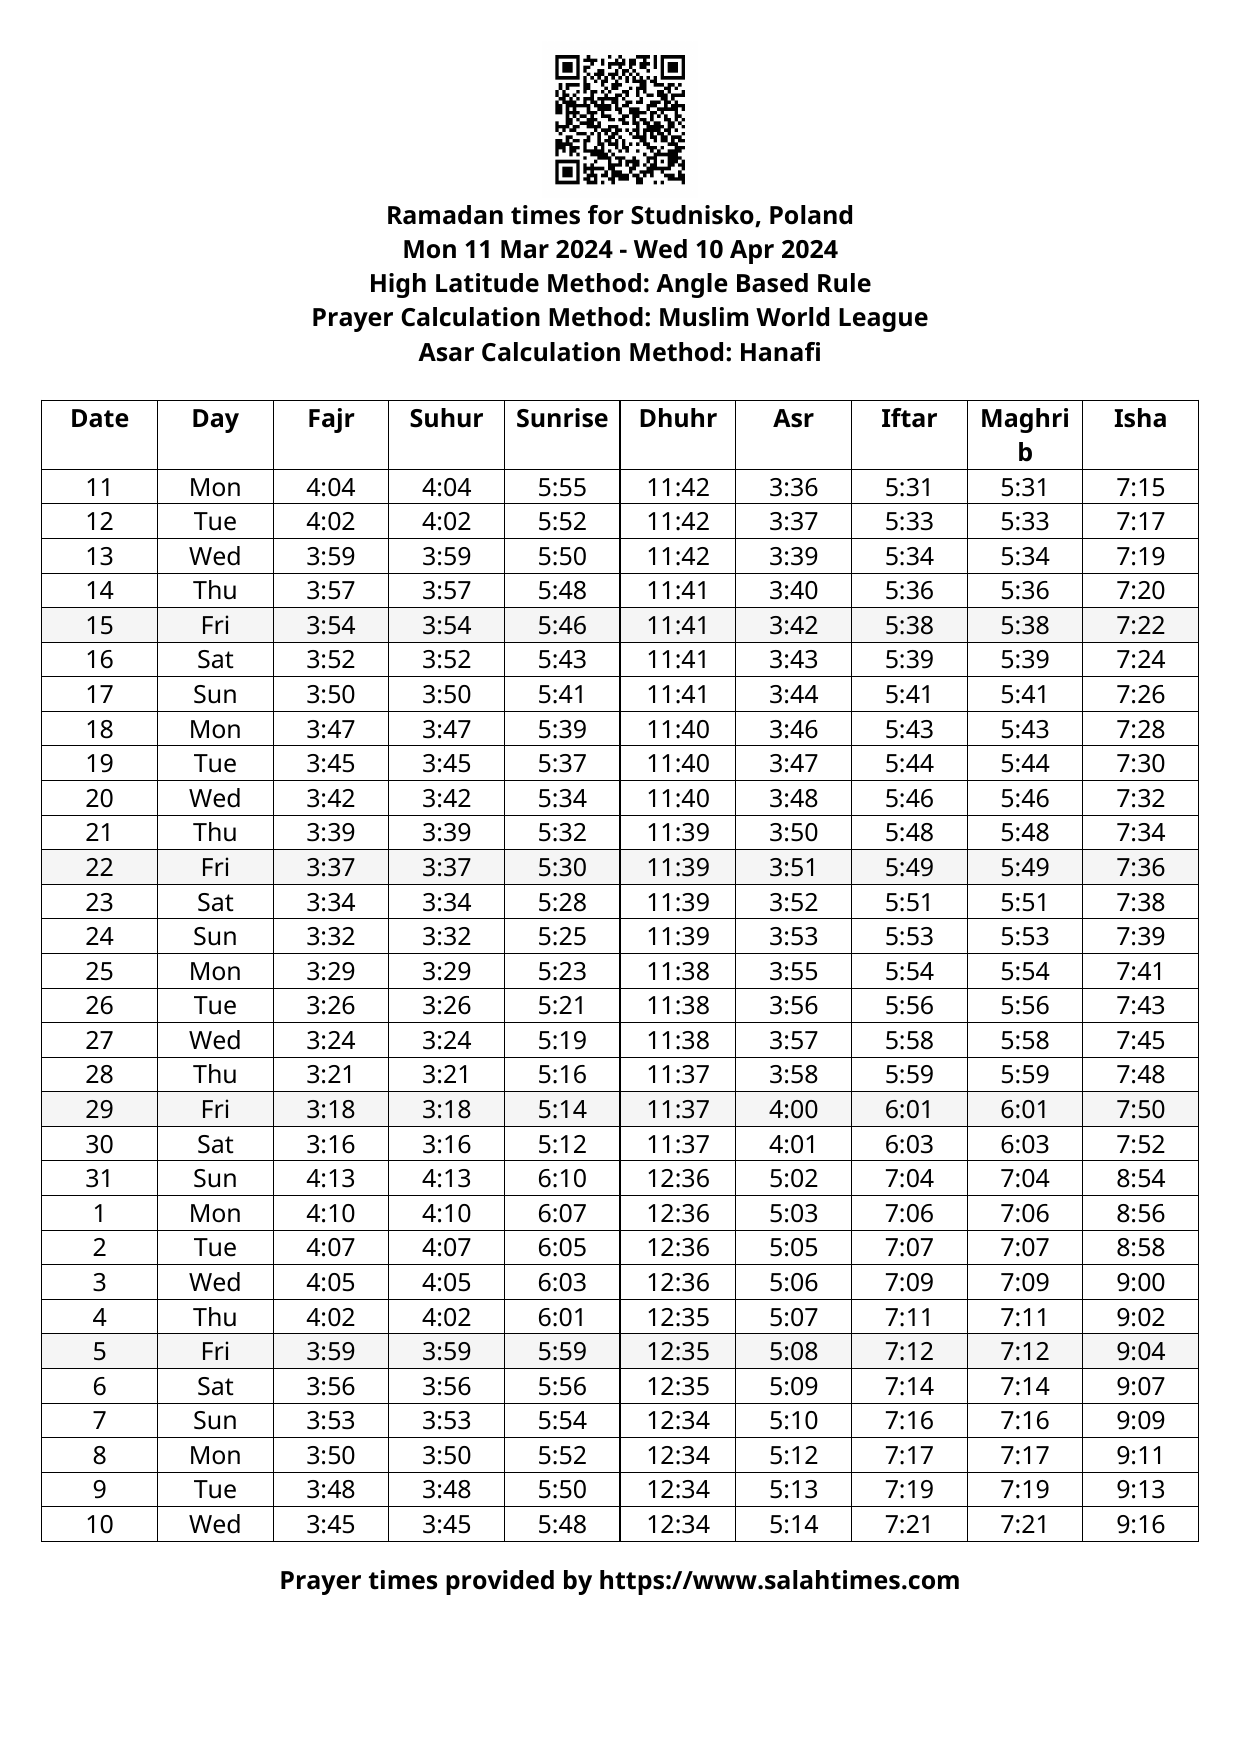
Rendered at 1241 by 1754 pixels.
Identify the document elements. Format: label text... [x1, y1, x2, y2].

table_cell 5:52 [505, 1438, 619, 1472]
table_cell 5:53 [968, 919, 1082, 953]
table_cell 3:46 [736, 712, 851, 745]
table_cell 3:18 [389, 1092, 504, 1126]
table_cell 26 [42, 989, 157, 1022]
table_cell 5:44 [968, 746, 1082, 780]
table_cell 5:43 [505, 643, 619, 676]
table_cell 12:34 [621, 1438, 735, 1472]
table_cell 4:02 [389, 1300, 504, 1333]
table_cell 6:03 [852, 1127, 967, 1160]
table_cell Sat [158, 1127, 273, 1160]
table_cell Sun [158, 1161, 273, 1195]
table_cell 3:50 [389, 677, 504, 711]
table_cell 7:11 [968, 1300, 1082, 1333]
table_cell Sat [158, 1369, 273, 1402]
table_cell 7:07 [852, 1231, 967, 1264]
table_cell 3:54 [389, 608, 504, 642]
table_cell 11:39 [621, 816, 735, 849]
table_cell 7:21 [968, 1507, 1082, 1541]
table_cell 5:13 [736, 1473, 851, 1506]
table_cell 5:38 [852, 608, 967, 642]
table_header Fajr [274, 401, 388, 469]
table_cell 4:07 [274, 1231, 388, 1264]
table_cell Fri [158, 608, 273, 642]
table_cell 4:01 [736, 1127, 851, 1160]
table_cell 11:42 [621, 504, 735, 538]
table_cell 3:45 [389, 746, 504, 780]
table_cell 5:14 [736, 1507, 851, 1541]
table_cell Sun [158, 677, 273, 711]
table_cell 12:36 [621, 1196, 735, 1229]
table_cell 5:08 [736, 1334, 851, 1368]
text Prayer times provided by https://www.salahtimes.com [42, 1563, 1198, 1597]
table_cell 5:52 [505, 504, 619, 538]
table_cell 3:50 [389, 1438, 504, 1472]
table_cell 9:00 [1083, 1265, 1198, 1299]
table_cell 12:36 [621, 1161, 735, 1195]
table_cell 3:36 [736, 470, 851, 503]
table_cell 12:35 [621, 1369, 735, 1402]
table_cell 11:41 [621, 574, 735, 607]
table_cell 28 [42, 1058, 157, 1091]
table_cell 6:05 [505, 1231, 619, 1264]
text High Latitude Method: Angle Based Rule [42, 266, 1198, 300]
table_cell 3:50 [274, 1438, 388, 1472]
table_cell 8:54 [1083, 1161, 1198, 1195]
table_cell 5:46 [968, 781, 1082, 814]
table_cell Mon [158, 1438, 273, 1472]
table_cell 5:54 [505, 1404, 619, 1437]
table_cell 6:10 [505, 1161, 619, 1195]
table_cell 4:05 [274, 1265, 388, 1299]
table_cell 7:12 [852, 1334, 967, 1368]
table_cell 5 [42, 1334, 157, 1368]
table_cell 3:59 [274, 1334, 388, 1368]
table_cell 23 [42, 885, 157, 918]
table_cell 14 [42, 574, 157, 607]
table_cell 5:51 [852, 885, 967, 918]
table_cell 3:55 [736, 954, 851, 987]
table_cell 4:07 [389, 1231, 504, 1264]
table_cell 4:10 [274, 1196, 388, 1229]
table_cell Wed [158, 539, 273, 572]
table_cell 7:14 [852, 1369, 967, 1402]
table_cell 7:36 [1083, 850, 1198, 884]
table_cell 7:15 [1083, 470, 1198, 503]
table_cell 5:48 [968, 816, 1082, 849]
table_cell 3:59 [389, 1334, 504, 1368]
table_cell 4:00 [736, 1092, 851, 1126]
table_cell 11:41 [621, 643, 735, 676]
table_cell 5:48 [852, 816, 967, 849]
table_cell 11:39 [621, 919, 735, 953]
table_cell 3:32 [389, 919, 504, 953]
table_cell 3:44 [736, 677, 851, 711]
table_cell 7:06 [852, 1196, 967, 1229]
text Mon 11 Mar 2024 - Wed 10 Apr 2024 [42, 232, 1198, 266]
table_cell 3:40 [736, 574, 851, 607]
table_cell 3:45 [274, 746, 388, 780]
table_cell 4:04 [274, 470, 388, 503]
table_cell 7:24 [1083, 643, 1198, 676]
table_cell 7:22 [1083, 608, 1198, 642]
table_cell 5:43 [852, 712, 967, 745]
table_cell Wed [158, 781, 273, 814]
table_cell Thu [158, 816, 273, 849]
table_cell 5:06 [736, 1265, 851, 1299]
table_cell 30 [42, 1127, 157, 1160]
table_cell 4 [42, 1300, 157, 1333]
table_cell 3:21 [274, 1058, 388, 1091]
table_cell 5:59 [505, 1334, 619, 1368]
table_cell 7:06 [968, 1196, 1082, 1229]
table_cell 5:34 [968, 539, 1082, 572]
table_header Dhuhr [621, 401, 735, 469]
text Asar Calculation Method: Hanafi [42, 334, 1198, 368]
table_cell 5:56 [505, 1369, 619, 1402]
table_cell 7:19 [968, 1473, 1082, 1506]
table_cell 7:32 [1083, 781, 1198, 814]
table_cell 11:39 [621, 850, 735, 884]
table_cell 7:34 [1083, 816, 1198, 849]
table_cell 3:24 [389, 1023, 504, 1057]
table_cell 5:39 [968, 643, 1082, 676]
table_cell 5:31 [968, 470, 1082, 503]
table_cell 5:58 [852, 1023, 967, 1057]
table_cell 3:48 [389, 1473, 504, 1506]
table_cell 29 [42, 1092, 157, 1126]
table_cell 7:28 [1083, 712, 1198, 745]
table_cell Mon [158, 470, 273, 503]
table_cell Wed [158, 1265, 273, 1299]
table_cell 17 [42, 677, 157, 711]
table_cell 3:34 [389, 885, 504, 918]
table_cell 11:40 [621, 781, 735, 814]
table_cell 3:59 [389, 539, 504, 572]
table_cell 12:34 [621, 1507, 735, 1541]
table_cell 12:35 [621, 1334, 735, 1368]
table_cell 5:32 [505, 816, 619, 849]
table_cell 3:52 [389, 643, 504, 676]
table_cell 11:38 [621, 1023, 735, 1057]
table_cell 3:29 [274, 954, 388, 987]
table_cell 11:39 [621, 885, 735, 918]
table_cell 7:17 [852, 1438, 967, 1472]
table_cell 7:17 [1083, 504, 1198, 538]
table_cell 3:39 [389, 816, 504, 849]
table_cell 24 [42, 919, 157, 953]
table_cell 3:21 [389, 1058, 504, 1091]
table_cell 12:36 [621, 1265, 735, 1299]
table_cell 5:19 [505, 1023, 619, 1057]
table_cell 3:37 [736, 504, 851, 538]
table_cell Tue [158, 504, 273, 538]
table_cell 3:59 [274, 539, 388, 572]
table_cell 13 [42, 539, 157, 572]
table_cell 15 [42, 608, 157, 642]
table_cell Fri [158, 850, 273, 884]
table_cell 3:26 [274, 989, 388, 1022]
table_cell 7:19 [852, 1473, 967, 1506]
table_cell Sun [158, 1404, 273, 1437]
table_cell 3:52 [736, 885, 851, 918]
table_cell 3:48 [274, 1473, 388, 1506]
table_cell 5:41 [852, 677, 967, 711]
table_cell 5:12 [736, 1438, 851, 1472]
table_cell Thu [158, 1300, 273, 1333]
table_cell 9 [42, 1473, 157, 1506]
table_cell 6:01 [968, 1092, 1082, 1126]
table_cell 5:37 [505, 746, 619, 780]
table_cell 11:37 [621, 1092, 735, 1126]
table_cell 10 [42, 1507, 157, 1541]
table_cell 4:02 [389, 504, 504, 538]
table_cell 25 [42, 954, 157, 987]
table_cell 12:34 [621, 1404, 735, 1437]
table_cell 7:07 [968, 1231, 1082, 1264]
table_cell 7:20 [1083, 574, 1198, 607]
table_cell 6:03 [968, 1127, 1082, 1160]
table_cell 11:40 [621, 712, 735, 745]
table_header Isha [1083, 401, 1198, 469]
table_cell 3:47 [389, 712, 504, 745]
table_cell 7:26 [1083, 677, 1198, 711]
table_cell 3:47 [736, 746, 851, 780]
table_cell 11:42 [621, 539, 735, 572]
table_cell 5:53 [852, 919, 967, 953]
table_cell 5:59 [968, 1058, 1082, 1091]
table_cell 8 [42, 1438, 157, 1472]
table_cell 6:07 [505, 1196, 619, 1229]
table_cell 3:42 [736, 608, 851, 642]
table_cell 9:11 [1083, 1438, 1198, 1472]
table_cell 5:16 [505, 1058, 619, 1091]
table_cell 5:54 [968, 954, 1082, 987]
table_cell 5:48 [505, 1507, 619, 1541]
table_cell Thu [158, 574, 273, 607]
table_cell 2 [42, 1231, 157, 1264]
table_cell 11:38 [621, 989, 735, 1022]
table_cell 5:43 [968, 712, 1082, 745]
table_cell Thu [158, 1058, 273, 1091]
table_cell 11:37 [621, 1127, 735, 1160]
table_cell 11 [42, 470, 157, 503]
table_cell 5:41 [968, 677, 1082, 711]
table_cell 5:28 [505, 885, 619, 918]
table_cell 5:50 [505, 539, 619, 572]
picture [542, 41, 699, 198]
table_cell 3:56 [274, 1369, 388, 1402]
table_cell 7:30 [1083, 746, 1198, 780]
table_cell Tue [158, 989, 273, 1022]
table_cell 4:05 [389, 1265, 504, 1299]
table_cell 11:37 [621, 1058, 735, 1091]
table_cell 11:41 [621, 608, 735, 642]
table_cell 7:04 [852, 1161, 967, 1195]
table_cell 11:38 [621, 954, 735, 987]
table_cell 5:23 [505, 954, 619, 987]
table_cell 11:40 [621, 746, 735, 780]
table_cell 7:43 [1083, 989, 1198, 1022]
table_cell 3:56 [736, 989, 851, 1022]
table_cell 7:14 [968, 1369, 1082, 1402]
table_cell 3:26 [389, 989, 504, 1022]
table_cell 7:16 [968, 1404, 1082, 1437]
text Ramadan times for Studnisko, Poland [42, 198, 1198, 232]
table_cell 5:03 [736, 1196, 851, 1229]
table_cell Fri [158, 1334, 273, 1368]
table_cell 5:50 [505, 1473, 619, 1506]
table_cell 12:36 [621, 1231, 735, 1264]
table_cell 3:48 [736, 781, 851, 814]
table_cell 6:03 [505, 1265, 619, 1299]
table_cell 3:29 [389, 954, 504, 987]
table_cell 7:39 [1083, 919, 1198, 953]
table_cell 5:36 [968, 574, 1082, 607]
table_cell 9:16 [1083, 1507, 1198, 1541]
table_cell 7:48 [1083, 1058, 1198, 1091]
table_cell 19 [42, 746, 157, 780]
table_cell 5:46 [852, 781, 967, 814]
table_cell 3:24 [274, 1023, 388, 1057]
table_cell 3:58 [736, 1058, 851, 1091]
table_cell 7:45 [1083, 1023, 1198, 1057]
table_cell 7:16 [852, 1404, 967, 1437]
table_cell 3:53 [389, 1404, 504, 1437]
table_cell 5:21 [505, 989, 619, 1022]
table_cell Sun [158, 919, 273, 953]
table_cell 5:55 [505, 470, 619, 503]
table_cell 5:34 [505, 781, 619, 814]
table_cell 5:54 [852, 954, 967, 987]
table_header Iftar [852, 401, 967, 469]
table_cell 3:16 [274, 1127, 388, 1160]
table_cell 7:38 [1083, 885, 1198, 918]
table_cell 7:52 [1083, 1127, 1198, 1160]
table_cell 6 [42, 1369, 157, 1402]
table_cell 5:39 [852, 643, 967, 676]
table_cell 3:50 [736, 816, 851, 849]
table_cell 5:56 [968, 989, 1082, 1022]
table_cell 5:41 [505, 677, 619, 711]
table_cell 5:09 [736, 1369, 851, 1402]
table_cell 3:52 [274, 643, 388, 676]
table_cell 7:50 [1083, 1092, 1198, 1126]
table_cell 5:07 [736, 1300, 851, 1333]
table_cell 18 [42, 712, 157, 745]
table_cell 7:19 [1083, 539, 1198, 572]
table_cell 3:53 [274, 1404, 388, 1437]
table_cell 5:48 [505, 574, 619, 607]
table_cell 22 [42, 850, 157, 884]
table_cell 7:11 [852, 1300, 967, 1333]
table_cell 3:56 [389, 1369, 504, 1402]
table_cell Wed [158, 1507, 273, 1541]
table_cell 5:02 [736, 1161, 851, 1195]
table_cell 7 [42, 1404, 157, 1437]
table_cell 4:04 [389, 470, 504, 503]
table_cell 5:49 [968, 850, 1082, 884]
table_cell 9:09 [1083, 1404, 1198, 1437]
table_header Date [42, 401, 157, 469]
table_cell 5:10 [736, 1404, 851, 1437]
table_cell 3:39 [274, 816, 388, 849]
table_cell 3:43 [736, 643, 851, 676]
table_cell 5:49 [852, 850, 967, 884]
table_cell 3:37 [389, 850, 504, 884]
table_cell 7:09 [852, 1265, 967, 1299]
table_header Suhur [389, 401, 504, 469]
table_cell 5:39 [505, 712, 619, 745]
table_cell 11:42 [621, 470, 735, 503]
table_cell 3:57 [389, 574, 504, 607]
table_cell 3:57 [736, 1023, 851, 1057]
table_cell 9:13 [1083, 1473, 1198, 1506]
table_cell 3:32 [274, 919, 388, 953]
table_cell 5:36 [852, 574, 967, 607]
table_cell 5:44 [852, 746, 967, 780]
table_cell 5:58 [968, 1023, 1082, 1057]
table_cell 3:16 [389, 1127, 504, 1160]
table_cell 7:21 [852, 1507, 967, 1541]
table_cell 3:42 [389, 781, 504, 814]
table_cell 8:56 [1083, 1196, 1198, 1229]
table_cell 12:35 [621, 1300, 735, 1333]
table_header Sunrise [505, 401, 619, 469]
table_cell 5:30 [505, 850, 619, 884]
table_cell 3:37 [274, 850, 388, 884]
table_cell 3:45 [274, 1507, 388, 1541]
table_cell 8:58 [1083, 1231, 1198, 1264]
table_cell 27 [42, 1023, 157, 1057]
table_cell 4:02 [274, 504, 388, 538]
table_cell 3:54 [274, 608, 388, 642]
table_cell 3:39 [736, 539, 851, 572]
table_cell 4:13 [274, 1161, 388, 1195]
table_cell 11:41 [621, 677, 735, 711]
table_cell 5:31 [852, 470, 967, 503]
table_cell 16 [42, 643, 157, 676]
table_cell 5:59 [852, 1058, 967, 1091]
table_cell 3 [42, 1265, 157, 1299]
table_cell Tue [158, 1473, 273, 1506]
table_cell 5:51 [968, 885, 1082, 918]
table_cell 3:50 [274, 677, 388, 711]
table_cell 3:34 [274, 885, 388, 918]
table_cell 5:05 [736, 1231, 851, 1264]
table_cell Fri [158, 1092, 273, 1126]
table_cell 9:07 [1083, 1369, 1198, 1402]
table_header Asr [736, 401, 851, 469]
table_cell 7:12 [968, 1334, 1082, 1368]
text Prayer Calculation Method: Muslim World League [42, 300, 1198, 334]
table_cell Sat [158, 885, 273, 918]
table_cell 5:38 [968, 608, 1082, 642]
table_cell 6:01 [852, 1092, 967, 1126]
table_cell 7:09 [968, 1265, 1082, 1299]
table_cell 7:04 [968, 1161, 1082, 1195]
table_cell 3:18 [274, 1092, 388, 1126]
table_cell 7:41 [1083, 954, 1198, 987]
table_cell Tue [158, 1231, 273, 1264]
table_cell 3:47 [274, 712, 388, 745]
table_cell Mon [158, 712, 273, 745]
table_cell 5:46 [505, 608, 619, 642]
table_cell 9:04 [1083, 1334, 1198, 1368]
table_cell 3:45 [389, 1507, 504, 1541]
table_cell 5:14 [505, 1092, 619, 1126]
table_cell Sat [158, 643, 273, 676]
table_cell 5:33 [968, 504, 1082, 538]
table_cell 31 [42, 1161, 157, 1195]
table_cell 4:10 [389, 1196, 504, 1229]
table_cell 9:02 [1083, 1300, 1198, 1333]
table_cell 20 [42, 781, 157, 814]
table_cell 21 [42, 816, 157, 849]
table_cell 5:56 [852, 989, 967, 1022]
table_cell 12 [42, 504, 157, 538]
table_cell 3:42 [274, 781, 388, 814]
table_header Maghrib [968, 401, 1082, 469]
table_cell 5:25 [505, 919, 619, 953]
table_cell 5:33 [852, 504, 967, 538]
table_cell 5:12 [505, 1127, 619, 1160]
table_cell 3:57 [274, 574, 388, 607]
table_cell Tue [158, 746, 273, 780]
table_cell 3:53 [736, 919, 851, 953]
table_cell 5:34 [852, 539, 967, 572]
table_cell 1 [42, 1196, 157, 1229]
table_cell 3:51 [736, 850, 851, 884]
table_cell Mon [158, 1196, 273, 1229]
table_cell Mon [158, 954, 273, 987]
table_cell 6:01 [505, 1300, 619, 1333]
table_cell 4:02 [274, 1300, 388, 1333]
table_cell 12:34 [621, 1473, 735, 1506]
table_header Day [158, 401, 273, 469]
table_cell 4:13 [389, 1161, 504, 1195]
table_cell 7:17 [968, 1438, 1082, 1472]
table_cell Wed [158, 1023, 273, 1057]
